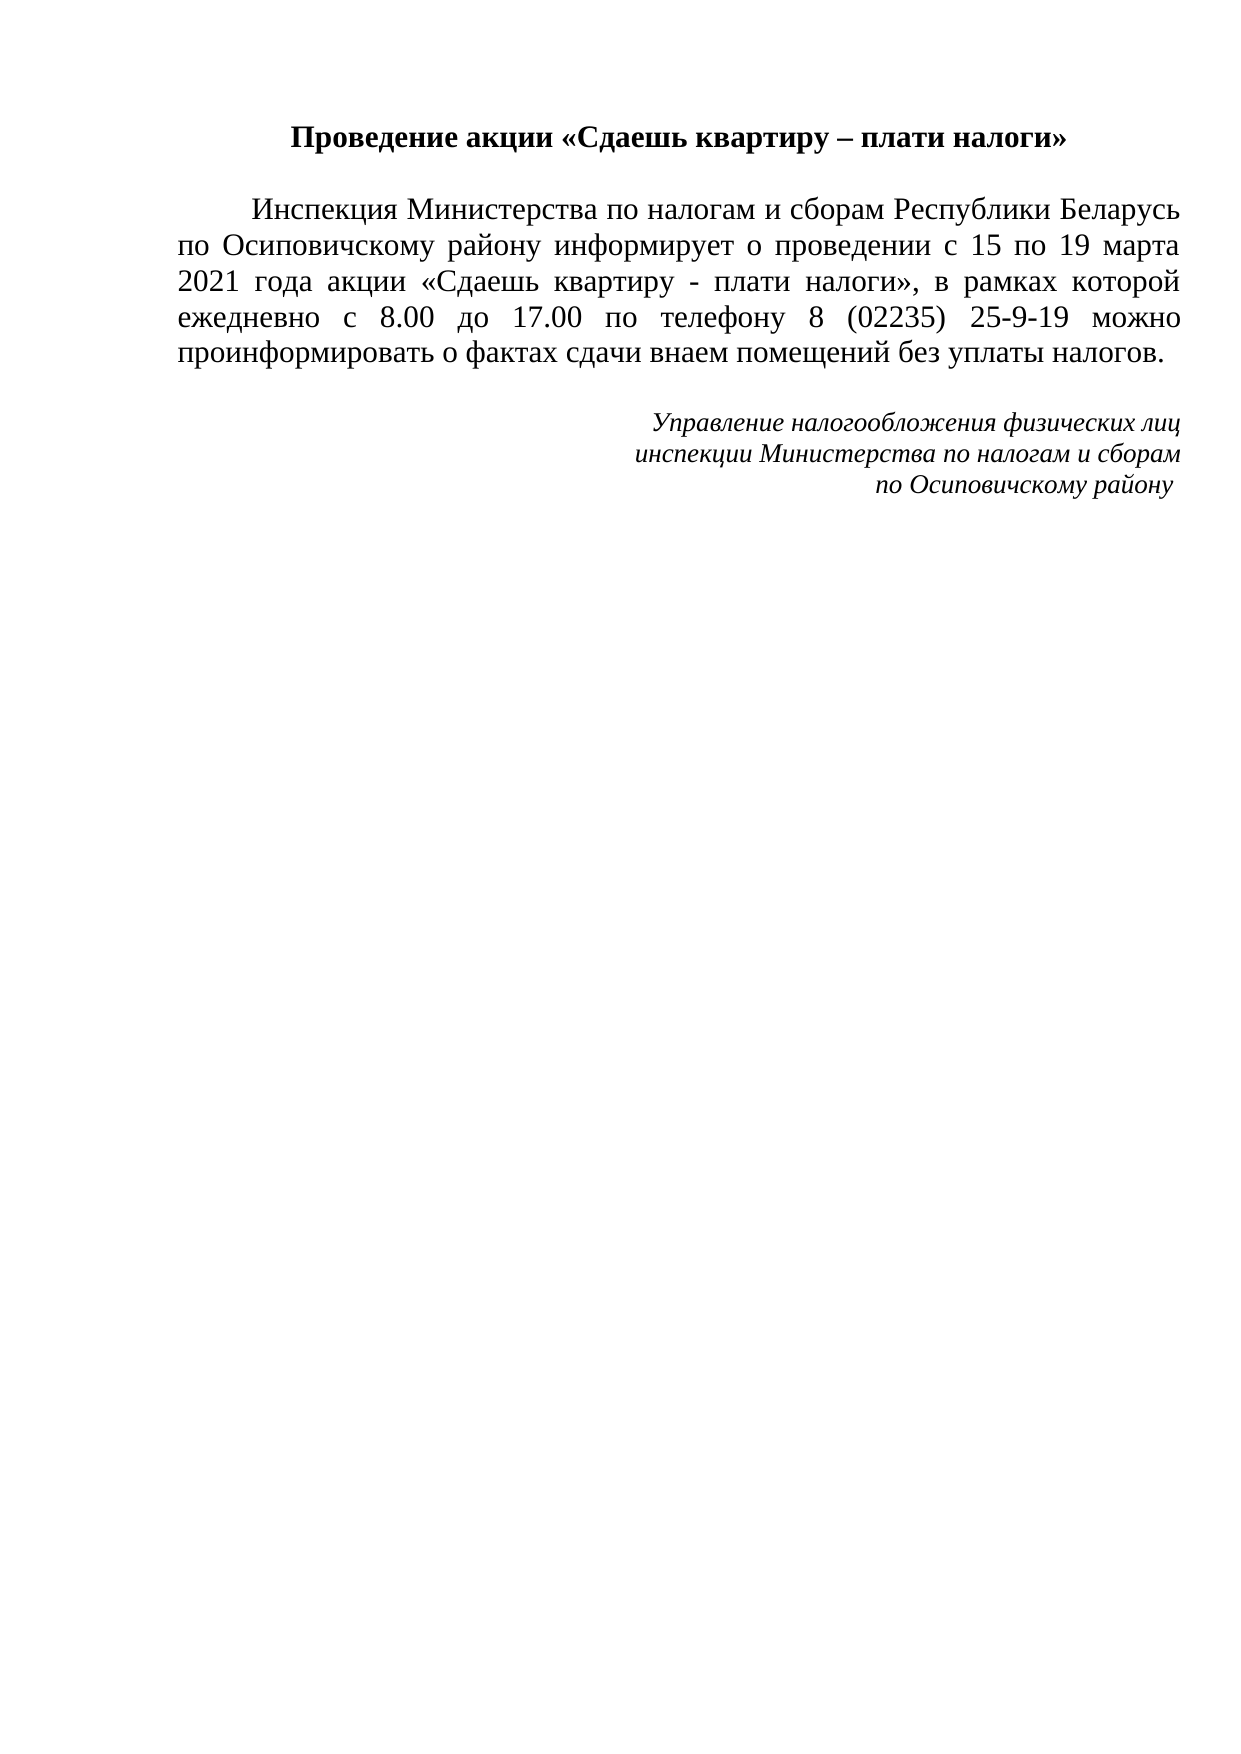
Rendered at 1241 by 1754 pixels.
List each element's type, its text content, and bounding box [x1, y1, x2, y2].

text Управление налогообложения физических лиц [177, 406, 1181, 437]
text по Осиповичскому району [177, 468, 1181, 531]
text инспекции Министерства по налогам и сборам [177, 437, 1181, 468]
text Проведение акции «Сдаешь квартиру – плати налоги» [177, 118, 1181, 154]
text Инспекция Министерства по налогам и сборам Республики Беларусь по Осиповичскому району информирует о проведении с 15 по 19 марта 2021 года акции «Сдаешь квартиру - плати налоги», в рамках которой ежедневно с 8.00 до 17.00 по телефону 8 (02235) 25-9-19 можно проинформировать о фактах сдачи внаем помещений без уплаты налогов. [177, 190, 1181, 370]
